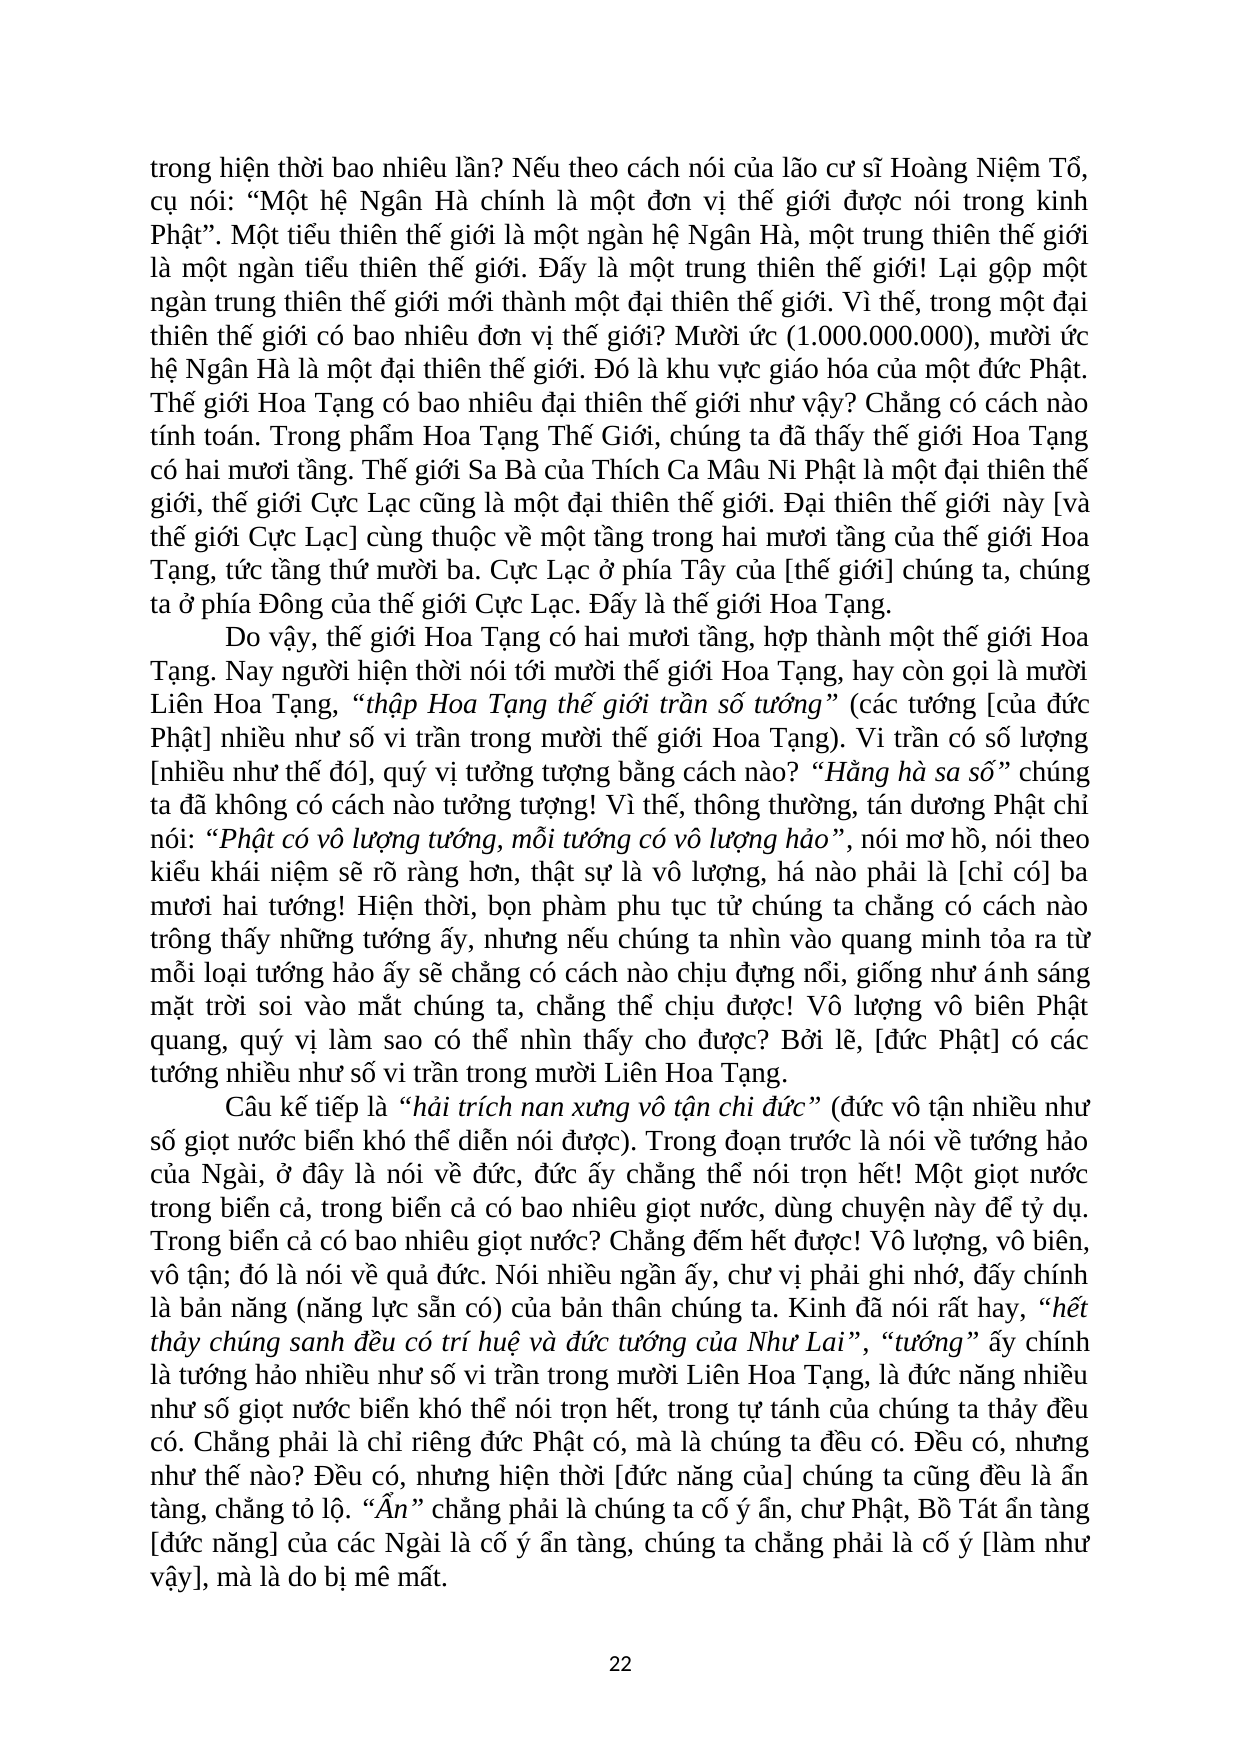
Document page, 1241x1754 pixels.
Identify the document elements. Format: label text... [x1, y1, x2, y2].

text Câu kế tiếp là “hải trích nan xưng vô tận chi đức” (đức vô tận nhiều như số giọt nước biển khó thể diễn nói được). Trong đoạn trước là nói về tướng hảo của Ngài, ở đây là nói về đức, đức ấy chẳng thể nói trọn hết! Một giọt nước trong biển cả, trong biển cả có bao nhiêu giọt nước, dùng chuyện này để tỷ dụ. Trong biển cả có bao nhiêu giọt nước? Chẳng đếm hết được! Vô lượng, vô biên, vô tận; đó là nói về quả đức. Nói nhiều ngần ấy, chư vị phải ghi nhớ, đấy chính là bản năng (năng lực sẵn có) của bản thân chúng ta. Kinh đã nói rất hay, “hết thảy chúng sanh đều có trí huệ và đức tướng của Như Lai”, “tướng” ấy chính là tướng hảo nhiều như số vi trần trong mười Liên Hoa Tạng, là đức năng nhiều như số giọt nước biển khó thể nói trọn hết, trong tự tánh của chúng ta thảy đều có. Chẳng phải là chỉ riêng đức Phật có, mà là chúng ta đều có. Đều có, nhưng như thế nào? Đều có, nhưng hiện thời [đức năng của] chúng ta cũng đều là ẩn tàng, chẳng tỏ lộ. “Ẩn” chẳng phải là chúng ta cố ý ẩn, chư Phật, Bồ Tát ẩn tàng [đức năng] của các Ngài là cố ý ẩn tàng, chúng ta chẳng phải là cố ý [làm như vậy], mà là do bị mê mất. [150, 1089, 1090, 1592]
text Do vậy, thế giới Hoa Tạng có hai mươi tầng, hợp thành một thế giới Hoa Tạng. Nay người hiện thời nói tới mười thế giới Hoa Tạng, hay còn gọi là mười Liên Hoa Tạng, “thập Hoa Tạng thế giới trần số tướng” (các tướng [của đức Phật] nhiều như số vi trần trong mười thế giới Hoa Tạng). Vi trần có số lượng [nhiều như thế đó], quý vị tưởng tượng bằng cách nào? “Hằng hà sa số” chúng ta đã không có cách nào tưởng tượng! Vì thế, thông thường, tán dương Phật chỉ nói: “Phật có vô lượng tướng, mỗi tướng có vô lượng hảo”, nói mơ hồ, nói theo kiểu khái niệm sẽ rõ ràng hơn, thật sự là vô lượng, há nào phải là [chỉ có] ba mươi hai tướng! Hiện thời, bọn phàm phu tục tử chúng ta chẳng có cách nào trông thấy những tướng ấy, nhưng nếu chúng ta nhìn vào quang minh tỏa ra từ mỗi loại tướng hảo ấy sẽ chẳng có cách nào chịu đựng nổi, giống như ánh sáng mặt trời soi vào mắt chúng ta, chẳng thể chịu được! Vô lượng vô biên Phật quang, quý vị làm sao có thể nhìn thấy cho được? Bởi lẽ, [đức Phật] có các tướng nhiều như số vi trần trong mười Liên Hoa Tạng. [150, 619, 1090, 1089]
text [150, 150, 1090, 619]
